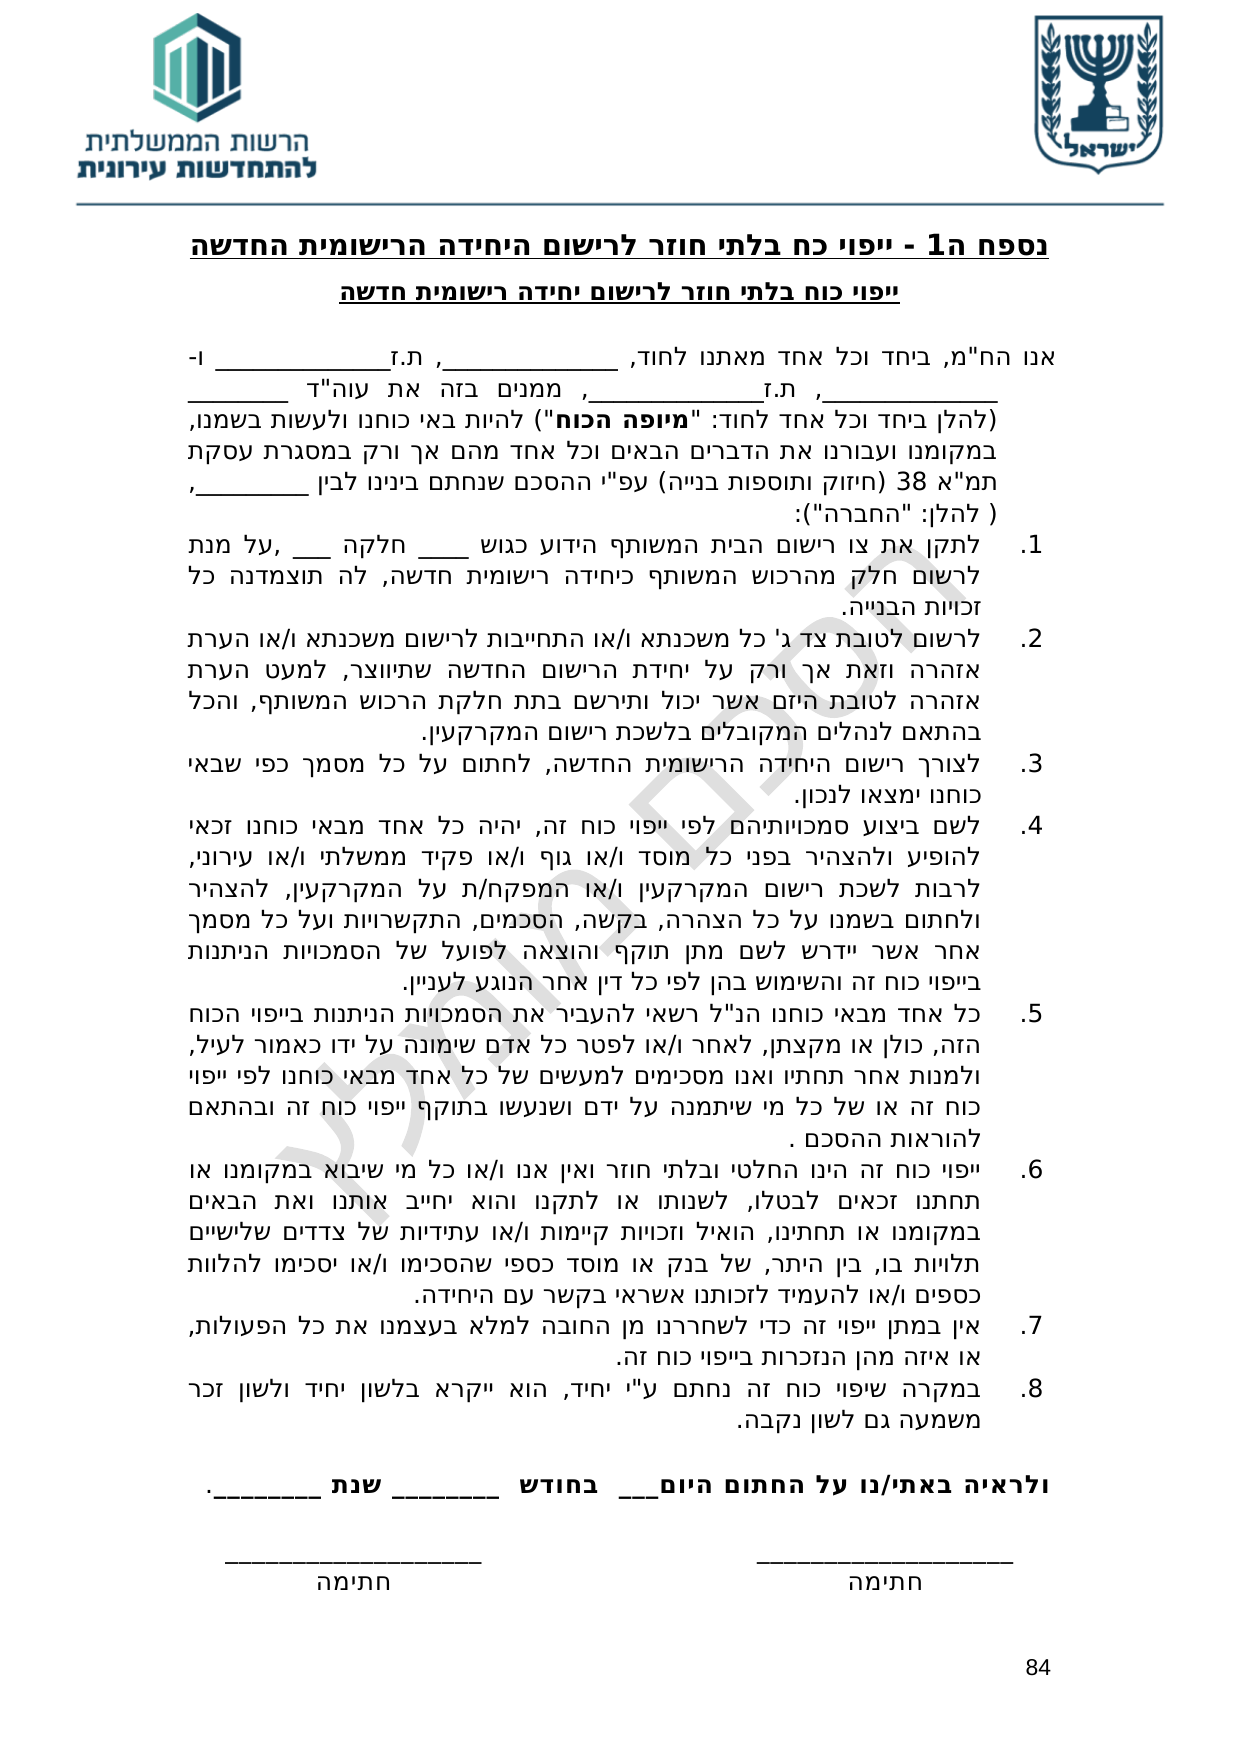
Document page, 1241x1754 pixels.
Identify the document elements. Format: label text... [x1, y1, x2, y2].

list לצורך רישום היחידה הרישומית החדשה, לחתום על כל מסמך כפי שבאי כוחנו ימצאו לנכון. [187, 747, 1019, 809]
text ייפוי כוח בלתי חוזר לרישום יחידה רישומית חדשה [187, 275, 1051, 306]
text אנו הח"מ, ביחד וכל אחד מאתנו לחוד, ______________, ת.ז______________ ו- ______________, ת.ז______________, ממנים בזה את עוה"ד ________ (להלן ביחד וכל אחד לחוד: "מיופה הכוח") להיות באי כוחנו ולעשות בשמנו, במקומנו ועבורנו את הדברים הבאים וכל אחד מהם אך ורק במסגרת עסקת תמ"א 38 (חיזוק ותוספות בנייה) עפ"י ההסכם שנחתם בינינו לבין _________, ( להלן: "החברה"): [187, 340, 1057, 528]
text נספח ה1 - ייפוי כח בלתי חוזר לרישום היחידה הרישומית החדשה [187, 162, 1051, 263]
list במקרה שיפוי כוח זה נחתם ע"י יחיד, הוא ייקרא בלשון יחיד ולשון זכר משמעה גם לשון נקבה. [187, 1372, 1019, 1434]
text חתימה חתימה [187, 1565, 1051, 1596]
text ___________________ ___________________ [187, 1533, 1051, 1565]
list לתקן את צו רישום הבית המשותף הידוע כגוש ____ חלקה ___ ,על מנת לרשום חלק מהרכוש המשותף כיחידה רישומית חדשה, לה תוצמדנה כל זכויות הבנייה. [187, 528, 1019, 622]
list כל אחד מבאי כוחנו הנ"ל רשאי להעביר את הסמכויות הניתנות בייפוי הכוח הזה, כולן או מקצתן, לאחר ו/או לפטר כל אדם שימונה על ידו כאמור לעיל, ולמנות אחר תחתיו ואנו מסכימים למעשים של כל אחד מבאי כוחנו לפי ייפוי כוח זה או של כל מי שיתמנה על ידם ושנעשו בתוקף ייפוי כוח זה ובהתאם להוראות ההסכם . [187, 997, 1019, 1153]
list לרשום לטובת צד ג' כל משכנתא ו/או התחייבות לרישום משכנתא ו/או הערת אזהרה וזאת אך ורק על יחידת הרישום החדשה שתיווצר, למעט הערת אזהרה לטובת היזם אשר יכול ותירשם בתת חלקת הרכוש המשותף, והכל בהתאם לנהלים המקובלים בלשכת רישום המקרקעין. [187, 622, 1019, 747]
list לשם ביצוע סמכויותיהם לפי ייפוי כוח זה, יהיה כל אחד מבאי כוחנו זכאי להופיע ולהצהיר בפני כל מוסד ו/או גוף ו/או פקיד ממשלתי ו/או עירוני, לרבות לשכת רישום המקרקעין ו/או המפקח/ת על המקרקעין, להצהיר ולחתום בשמנו על כל הצהרה, בקשה, הסכמים, התקשרויות ועל כל מסמך אחר אשר יידרש לשם מתן תוקף והוצאה לפועל של הסמכויות הניתנות בייפוי כוח זה והשימוש בהן לפי כל דין אחר הנוגע לעניין. [187, 809, 1019, 997]
picture [0, 13, 1241, 217]
text ולראיה באתי/נו על החתום היום___ בחודש ________ שנת ________. [187, 1468, 1051, 1499]
list אין במתן ייפוי זה כדי לשחררנו מן החובה למלא בעצמנו את כל הפעולות, או איזה מהן הנזכרות בייפוי כוח זה. [187, 1309, 1019, 1372]
list ייפוי כוח זה הינו החלטי ובלתי חוזר ואין אנו ו/או כל מי שיבוא במקומנו או תחתנו זכאים לבטלו, לשנותו או לתקנו והוא יחייב אותנו ואת הבאים במקומנו או תחתינו, הואיל וזכויות קיימות ו/או עתידיות של צדדים שלישיים תלויות בו, בין היתר, של בנק או מוסד כספי שהסכימו ו/או יסכימו להלוות כספים ו/או להעמיד לזכותנו אשראי בקשר עם היחידה. [187, 1153, 1019, 1309]
